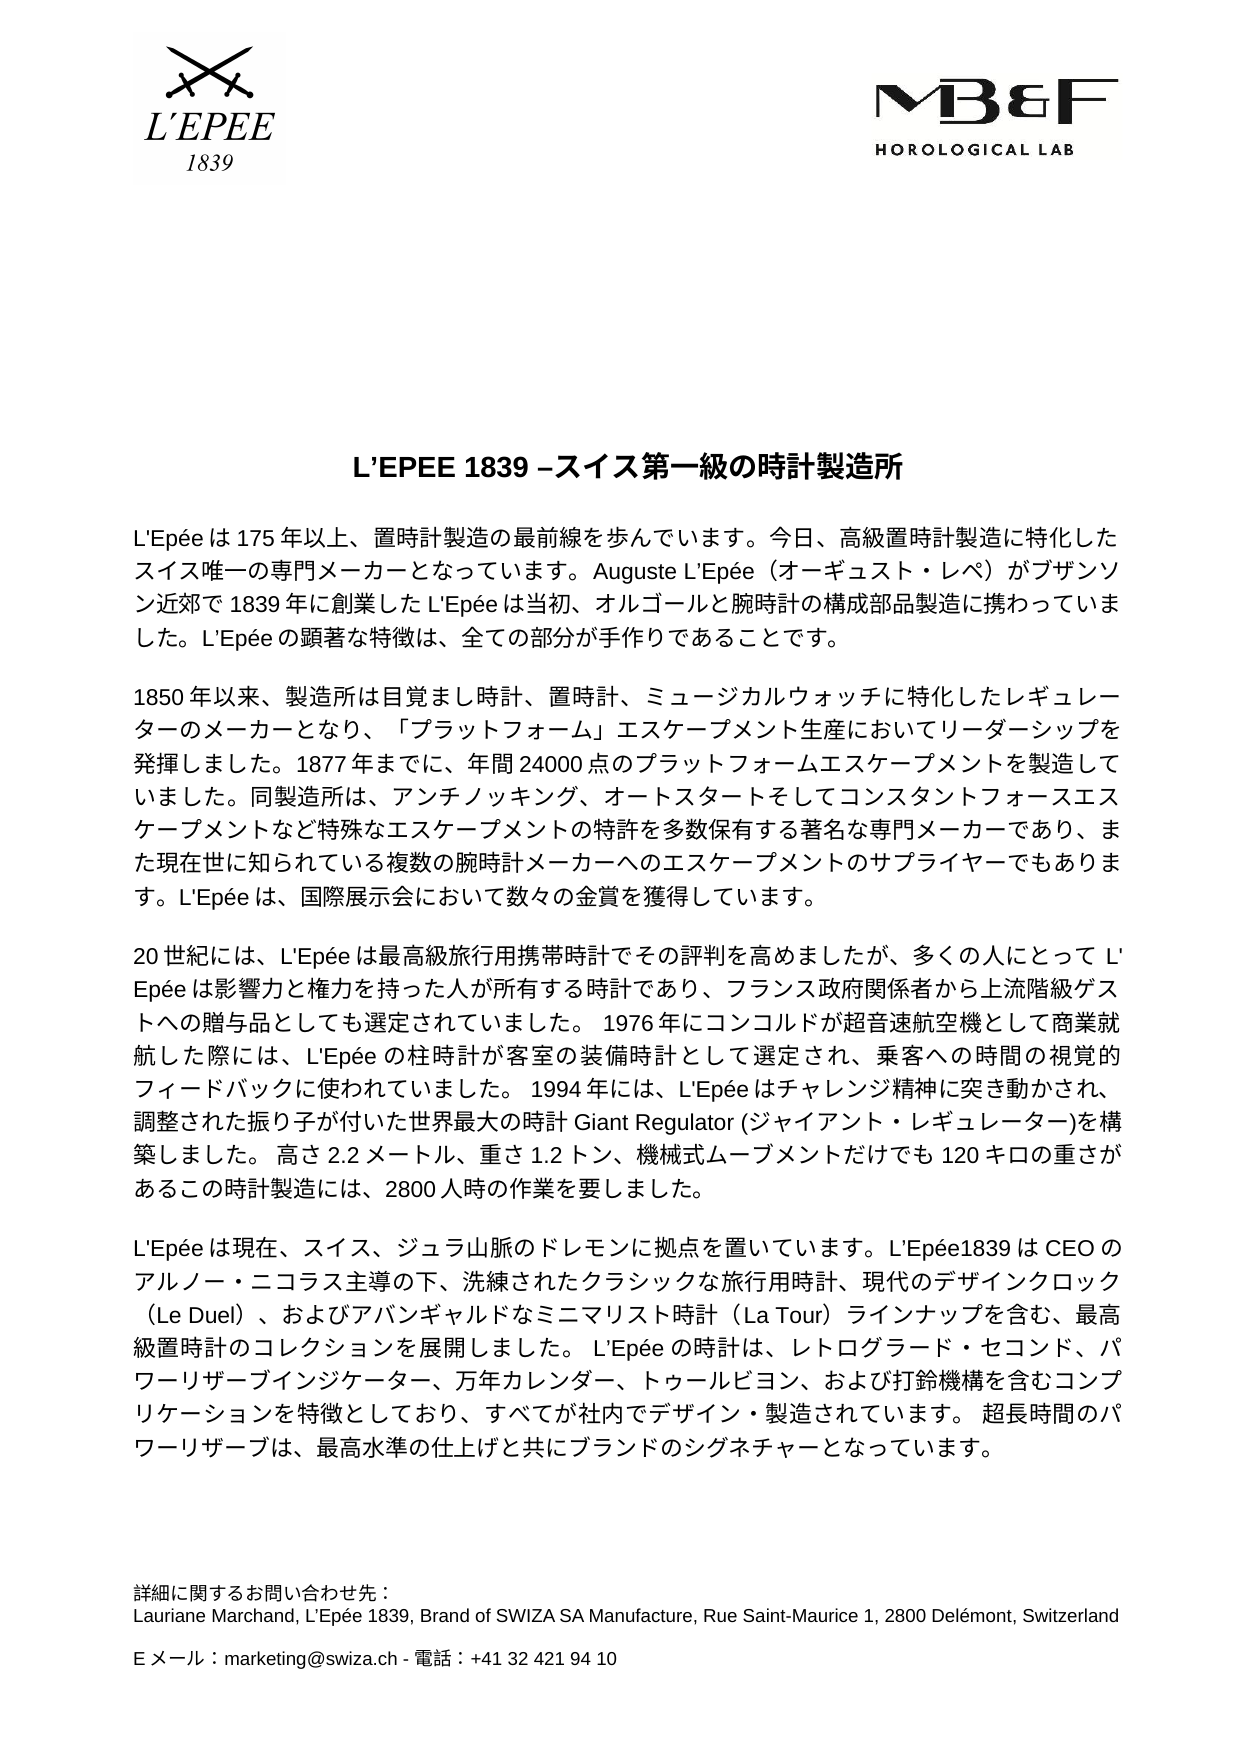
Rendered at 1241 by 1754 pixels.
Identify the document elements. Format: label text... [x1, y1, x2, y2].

text L'Epéeは現在、スイス、ジュラ山脈のドレモンに拠点を置いています。L’Epée1839は CEOのアルノー・ニコラス主導の下、洗練されたクラシックな旅行用時計、現代のデザインクロック（Le Duel）、およびアバンギャルドなミニマリスト時計（La Tour）ラインナップを含む、最高級置時計のコレクションを展開しました。 L’Epéeの時計は、レトログラード・セコンド、パワーリザーブインジケーター、万年カレンダー、トゥールビヨン、および打鈴機構を含むコンプリケーションを特徴としており、すべてが社内でデザイン・製造されています。 超長時間のパワーリザーブは、最高水準の仕上げと共にブランドのシグネチャーとなっています。 [133, 1230, 1123, 1463]
picture [133, 32, 286, 185]
text L'Epéeは175年以上、置時計製造の最前線を歩んでいます。今日、高級置時計製造に特化したスイス唯一の専門メーカーとなっています。Auguste L’Epée（オーギュスト・レペ）がブザンソン近郊で1839年に創業したL'Epéeは当初、オルゴールと腕時計の構成部品製造に携わっていました。L’Epéeの顕著な特徴は、全ての部分が手作りであることです。 [133, 520, 1123, 653]
text 1850年以来、製造所は目覚まし時計、置時計、ミュージカルウォッチに特化したレギュレーターのメーカーとなり、「プラットフォーム」エスケープメント生産においてリーダーシップを発揮しました。1877年までに、年間24000点のプラットフォームエスケープメントを製造していました。同製造所は、アンチノッキング、オートスタートそしてコンスタントフォースエスケープメントなど特殊なエスケープメントの特許を多数保有する著名な専門メーカーであり、また現在世に知られている複数の腕時計メーカーへのエスケープメントのサプライヤーでもあります。L'Epéeは、国際展示会において数々の金賞を獲得しています。 [133, 679, 1123, 912]
text L’EPEE 1839 –スイス第一級の時計製造所 [133, 444, 1123, 486]
text 20世紀には、L'Epéeは最高級旅行用携帯時計でその評判を高めましたが、多くの人にとってL'Epéeは影響力と権力を持った人が所有する時計であり、フランス政府関係者から上流階級ゲストへの贈与品としても選定されていました。 1976年にコンコルドが超音速航空機として商業就航した際には、L'Epéeの柱時計が客室の装備時計として選定され、乗客への時間の視覚的フィードバックに使われていました。 1994年には、L'Epéeはチャレンジ精神に突き動かされ、調整された振り子が付いた世界最大の時計Giant Regulator (ジャイアント・レギュレーター)を構築しました。 高さ2.2メートル、重さ1.2トン、機械式ムーブメントだけでも120キロの重さがあるこの時計製造には、2800人時の作業を要しました。 [133, 938, 1123, 1204]
picture [871, 73, 1123, 160]
